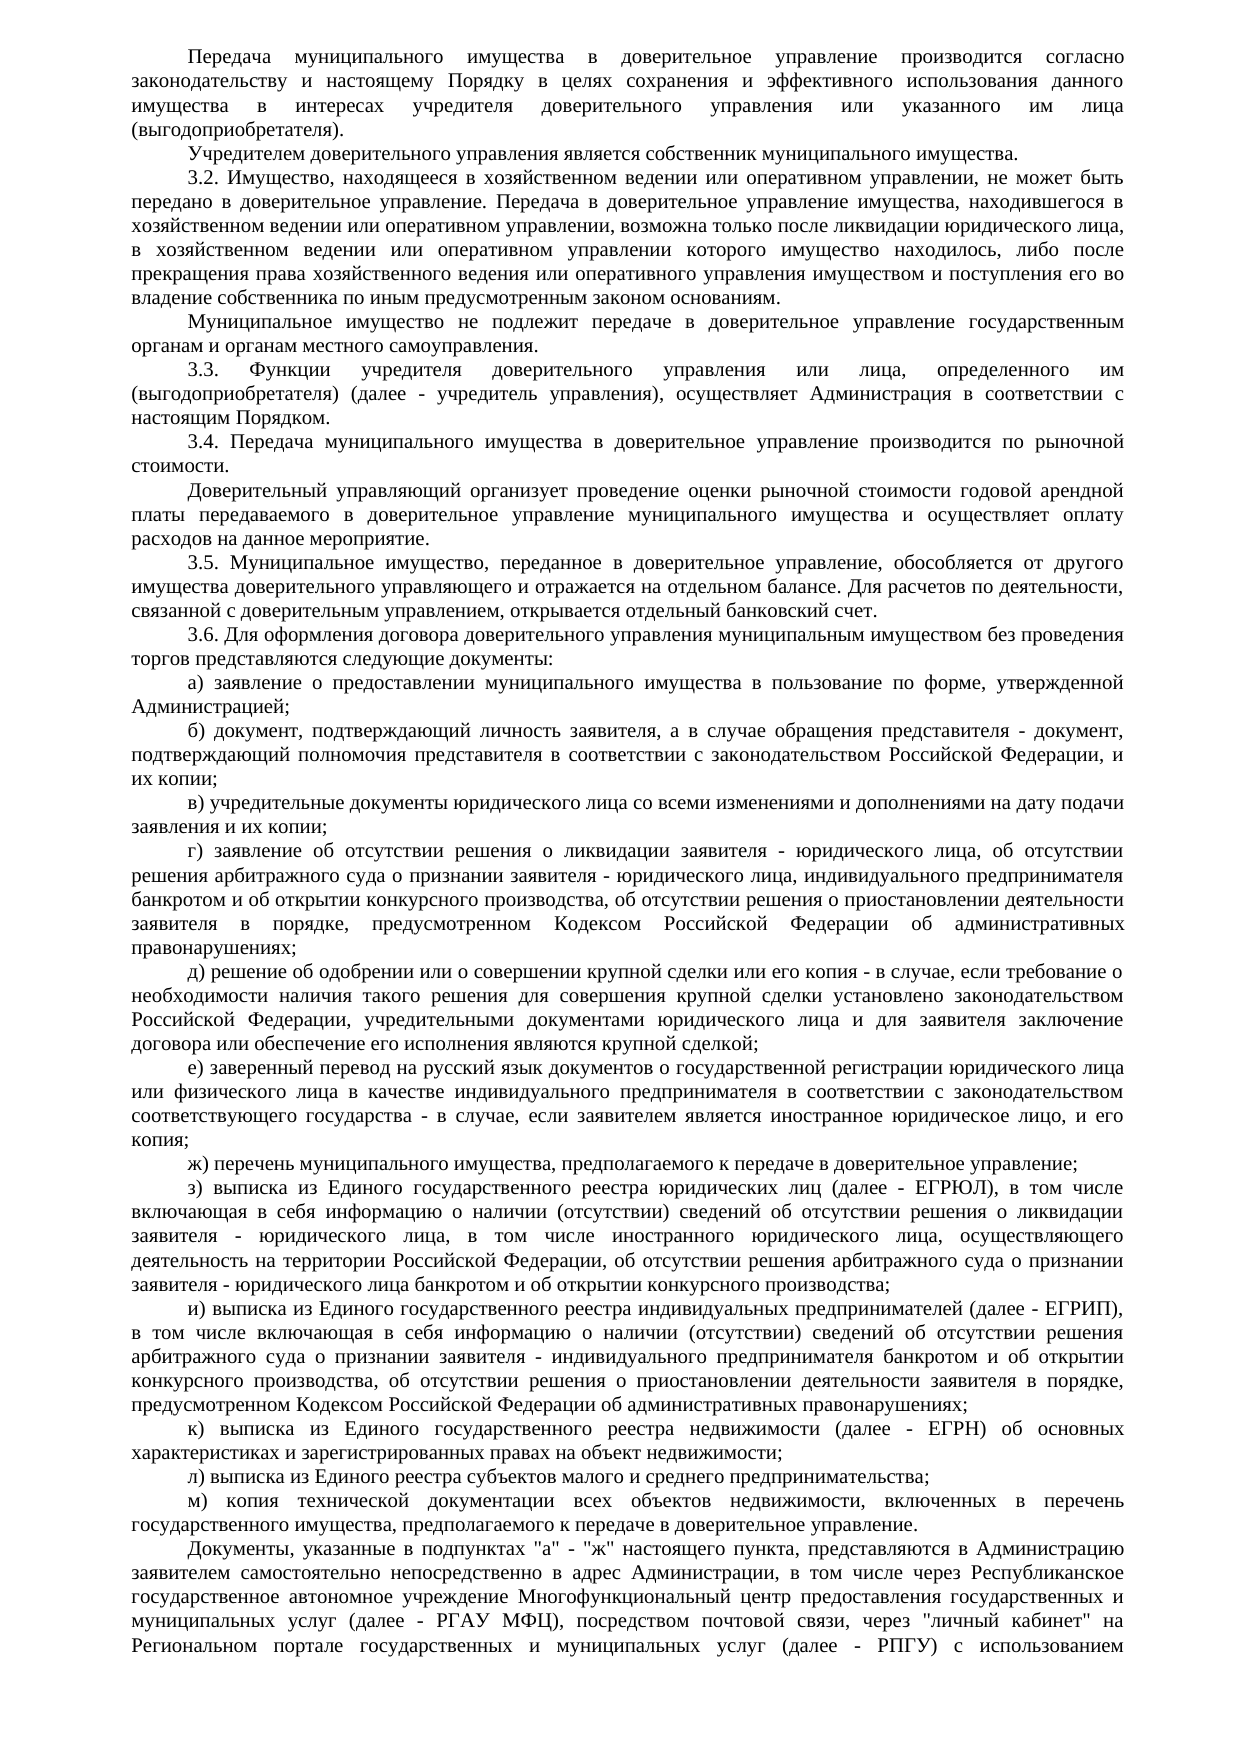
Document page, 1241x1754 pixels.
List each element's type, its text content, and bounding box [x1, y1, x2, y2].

text к) выписка из Единого государственного реестра недвижимости (далее - ЕГРН) об основных характеристиках и зарегистрированных правах на объект недвижимости; [131, 1416, 1125, 1464]
text а) заявление о предоставлении муниципального имущества в пользование по форме, утвержденной Администрацией; [131, 670, 1125, 718]
text Доверительный управляющий организует проведение оценки рыночной стоимости годовой арендной платы передаваемого в доверительное управление муниципального имущества и осуществляет оплату расходов на данное мероприятие. [131, 477, 1125, 550]
text Учредителем доверительного управления является собственник муниципального имущества. [131, 141, 1125, 165]
text в) учредительные документы юридического лица со всеми изменениями и дополнениями на дату подачи заявления и их копии; [131, 790, 1125, 838]
text г) заявление об отсутствии решения о ликвидации заявителя - юридического лица, об отсутствии решения арбитражного суда о признании заявителя - юридического лица, индивидуального предпринимателя банкротом и об открытии конкурсного производства, об отсутствии решения о приостановлении деятельности заявителя в порядке, предусмотренном Кодексом Российской Федерации об административных правонарушениях; [131, 838, 1125, 959]
text м) копия технической документации всех объектов недвижимости, включенных в перечень государственного имущества, предполагаемого к передаче в доверительное управление. [131, 1488, 1125, 1536]
text Передача муниципального имущества в доверительное управление производится согласно законодательству и настоящему Порядку в целях сохранения и эффективного использования данного имущества в интересах учредителя доверительного управления или указанного им лица (выгодоприобретателя). [131, 44, 1125, 141]
text д) решение об одобрении или о совершении крупной сделки или его копия - в случае, если требование о необходимости наличия такого решения для совершения крупной сделки установлено законодательством Российской Федерации, учредительными документами юридического лица и для заявителя заключение договора или обеспечение его исполнения являются крупной сделкой; [131, 959, 1125, 1055]
text б) документ, подтверждающий личность заявителя, а в случае обращения представителя - документ, подтверждающий полномочия представителя в соответствии с законодательством Российской Федерации, и их копии; [131, 718, 1125, 790]
text 3.4. Передача муниципального имущества в доверительное управление производится по рыночной стоимости. [131, 429, 1125, 477]
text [131, 1536, 1125, 1657]
text 3.3. Функции учредителя доверительного управления или лица, определенного им (выгодоприобретателя) (далее - учредитель управления), осуществляет Администрация в соответствии с настоящим Порядком. [131, 357, 1125, 429]
text л) выписка из Единого реестра субъектов малого и среднего предпринимательства; [131, 1464, 1125, 1488]
text ж) перечень муниципального имущества, предполагаемого к передаче в доверительное управление; [131, 1151, 1125, 1175]
text и) выписка из Единого государственного реестра индивидуальных предпринимателей (далее - ЕГРИП), в том числе включающая в себя информацию о наличии (отсутствии) сведений об отсутствии решения арбитражного суда о признании заявителя - индивидуального предпринимателя банкротом и об открытии конкурсного производства, об отсутствии решения о приостановлении деятельности заявителя в порядке, предусмотренном Кодексом Российской Федерации об административных правонарушениях; [131, 1296, 1125, 1416]
text 3.5. Муниципальное имущество, переданное в доверительное управление, обособляется от другого имущества доверительного управляющего и отражается на отдельном балансе. Для расчетов по деятельности, связанной с доверительным управлением, открывается отдельный банковский счет. [131, 550, 1125, 622]
text Муниципальное имущество не подлежит передаче в доверительное управление государственным органам и органам местного самоуправления. [131, 309, 1125, 357]
text е) заверенный перевод на русский язык документов о государственной регистрации юридического лица или физического лица в качестве индивидуального предпринимателя в соответствии с законодательством соответствующего государства - в случае, если заявителем является иностранное юридическое лицо, и его копия; [131, 1055, 1125, 1151]
text з) выписка из Единого государственного реестра юридических лиц (далее - ЕГРЮЛ), в том числе включающая в себя информацию о наличии (отсутствии) сведений об отсутствии решения о ликвидации заявителя - юридического лица, в том числе иностранного юридического лица, осуществляющего деятельность на территории Российской Федерации, об отсутствии решения арбитражного суда о признании заявителя - юридического лица банкротом и об открытии конкурсного производства; [131, 1175, 1125, 1296]
text 3.6. Для оформления договора доверительного управления муниципальным имуществом без проведения торгов представляются следующие документы: [131, 622, 1125, 670]
text 3.2. Имущество, находящееся в хозяйственном ведении или оперативном управлении, не может быть передано в доверительное управление. Передача в доверительное управление имущества, находившегося в хозяйственном ведении или оперативном управлении, возможна только после ликвидации юридического лица, в хозяйственном ведении или оперативном управлении которого имущество находилось, либо после прекращения права хозяйственного ведения или оперативного управления имуществом и поступления его во владение собственника по иным предусмотренным законом основаниям. [131, 165, 1125, 309]
